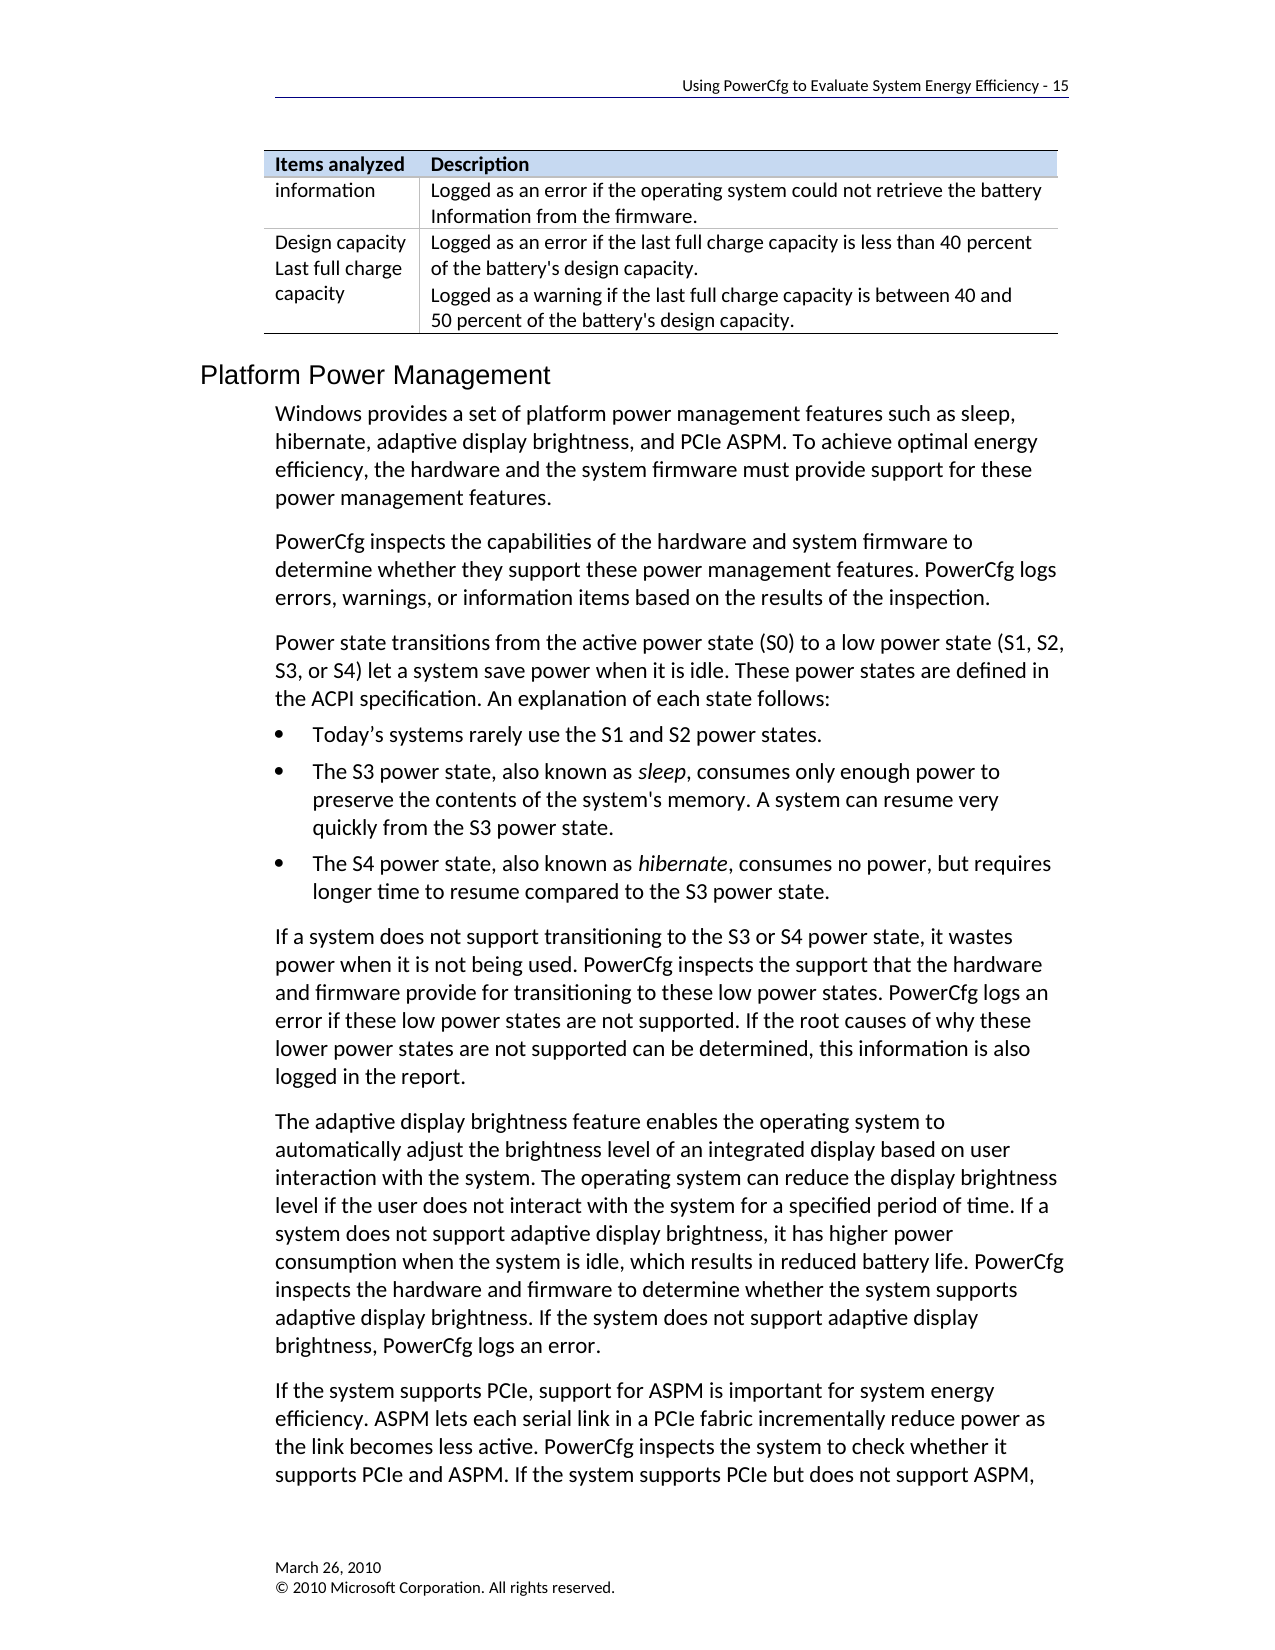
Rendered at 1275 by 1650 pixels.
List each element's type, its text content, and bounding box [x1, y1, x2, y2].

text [275, 1376, 1069, 1488]
table_cell Battery information [264, 178, 419, 228]
table_cell Design capacity Last full charge capacity [264, 229, 419, 333]
table_header Description [419, 151, 1057, 176]
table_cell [420, 178, 1057, 228]
text PowerCfg inspects the capabilities of the hardware and system firmware to determine whether they support these power management features. PowerCfg logs errors, warnings, or information items based on the results of the inspection. [275, 527, 1069, 612]
list The S4 power state, also known as hibernate, consumes no power, but requires longer time to resume compared to the S3 power state. [275, 849, 1069, 905]
list The S3 power state, also known as sleep, consumes only enough power to preserve the contents of the system's memory. A system can resume very quickly from the S3 power state. [275, 757, 1069, 841]
subtitle Platform Power Management [200, 359, 1069, 390]
text If a system does not support transitioning to the S3 or S4 power state, it wastes power when it is not being used. PowerCfg inspects the support that the hardware and firmware provide for transitioning to these low power states. PowerCfg logs an error if these low power states are not supported. If the root causes of why these lower power states are not supported can be determined, this information is also logged in the report. [275, 922, 1069, 1090]
text The adaptive display brightness feature enables the operating system to automatically adjust the brightness level of an integrated display based on user interaction with the system. The operating system can reduce the display brightness level if the user does not interact with the system for a specified period of time. If a system does not support adaptive display brightness, it has higher power consumption when the system is idle, which results in reduced battery life. PowerCfg inspects the hardware and firmware to determine whether the system supports adaptive display brightness. If the system does not support adaptive display brightness, PowerCfg logs an error. [275, 1107, 1069, 1359]
table_cell Logged as an error if the last full charge capacity is less than 40 percent of the battery's design capacity. Logged as a warning if the last full charge capacity is between 40 and 50 percent of the battery's design capacity. [420, 229, 1057, 333]
text Power state transitions from the active power state (S0) to a low power state (S1, S2, S3, or S4) let a system save power when it is idle. These power states are defined in the ACPI specification. An explanation of each state follows: [275, 628, 1069, 712]
table_header Items analyzed [264, 151, 419, 176]
list Today’s systems rarely use the S1 and S2 power states. [275, 721, 1069, 749]
text Windows provides a set of platform power management features such as sleep, hibernate, adaptive display brightness, and PCIe ASPM. To achieve optimal energy efficiency, the hardware and the system firmware must provide support for these power management features. [275, 399, 1069, 511]
